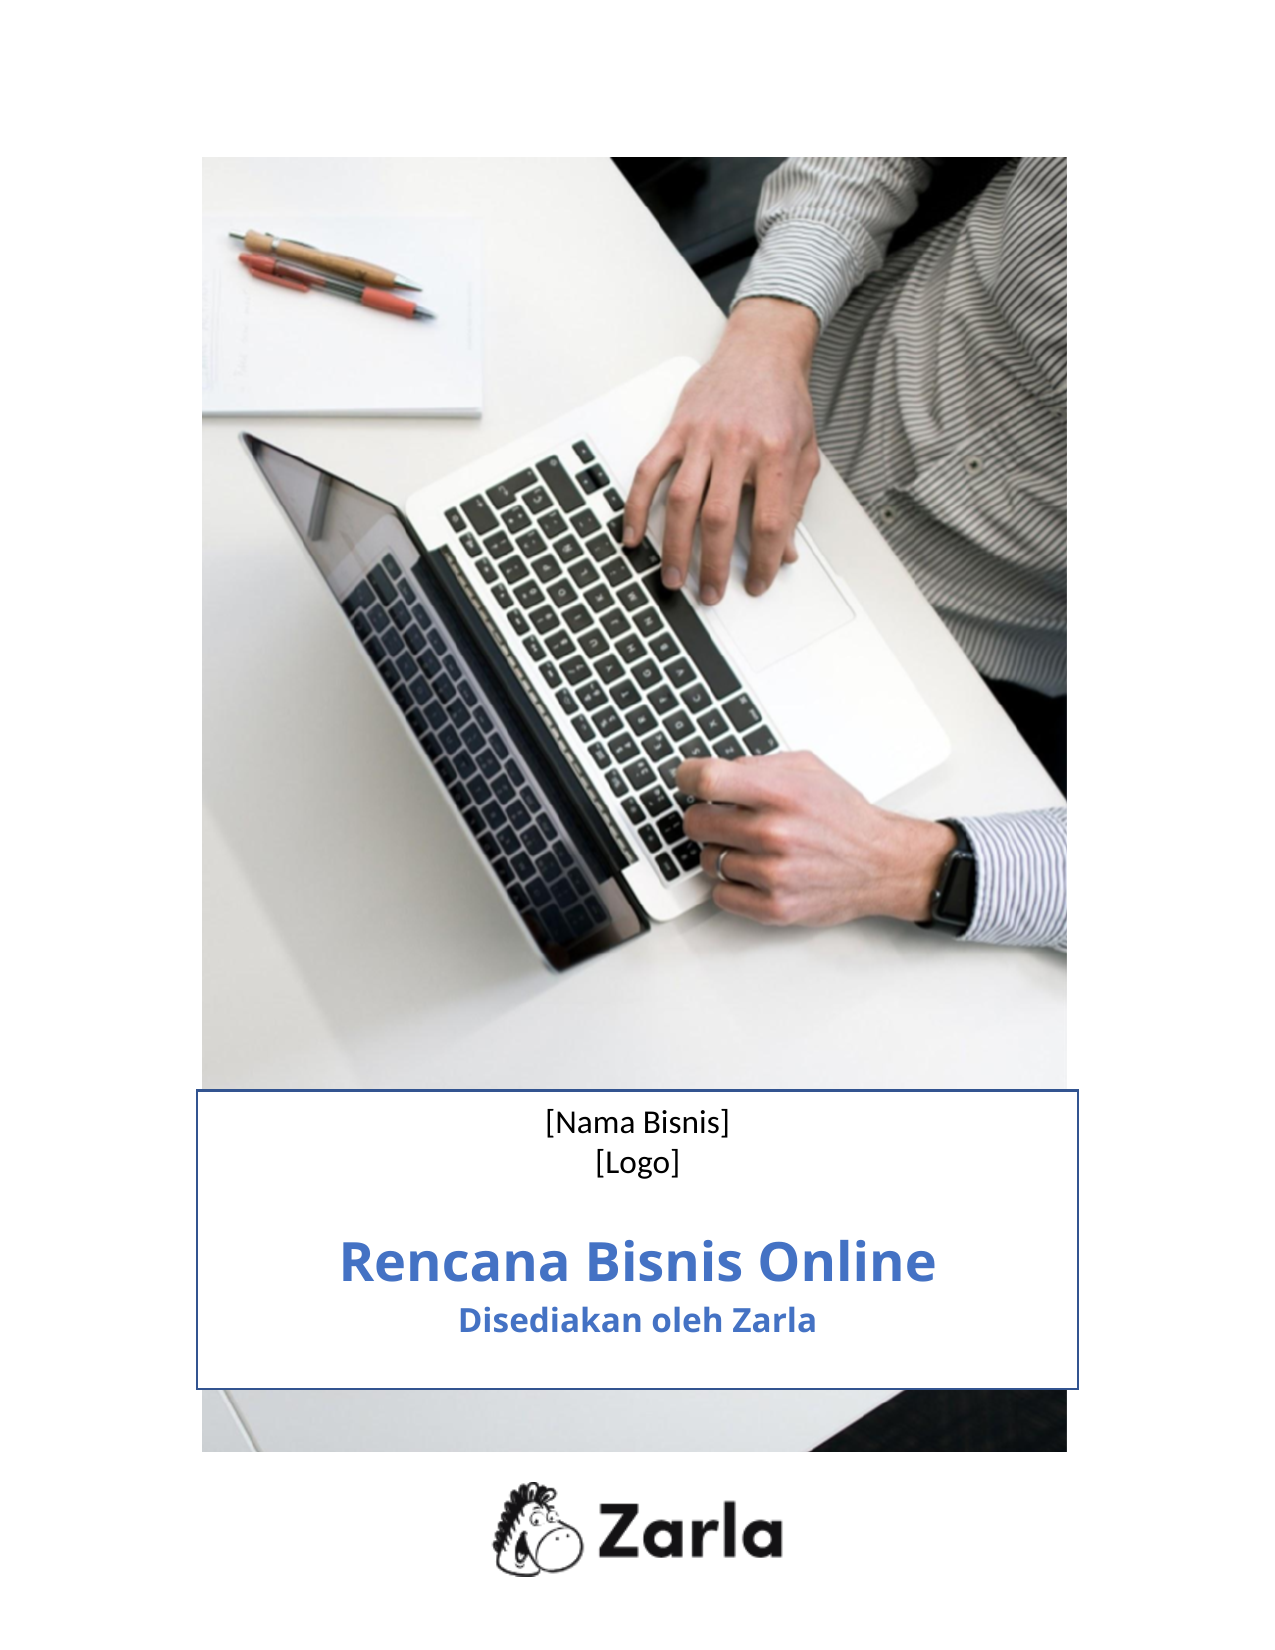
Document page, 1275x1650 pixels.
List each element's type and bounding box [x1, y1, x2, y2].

picture [202, 1390, 1067, 1452]
picture [481, 1482, 794, 1577]
picture [202, 157, 1067, 1089]
